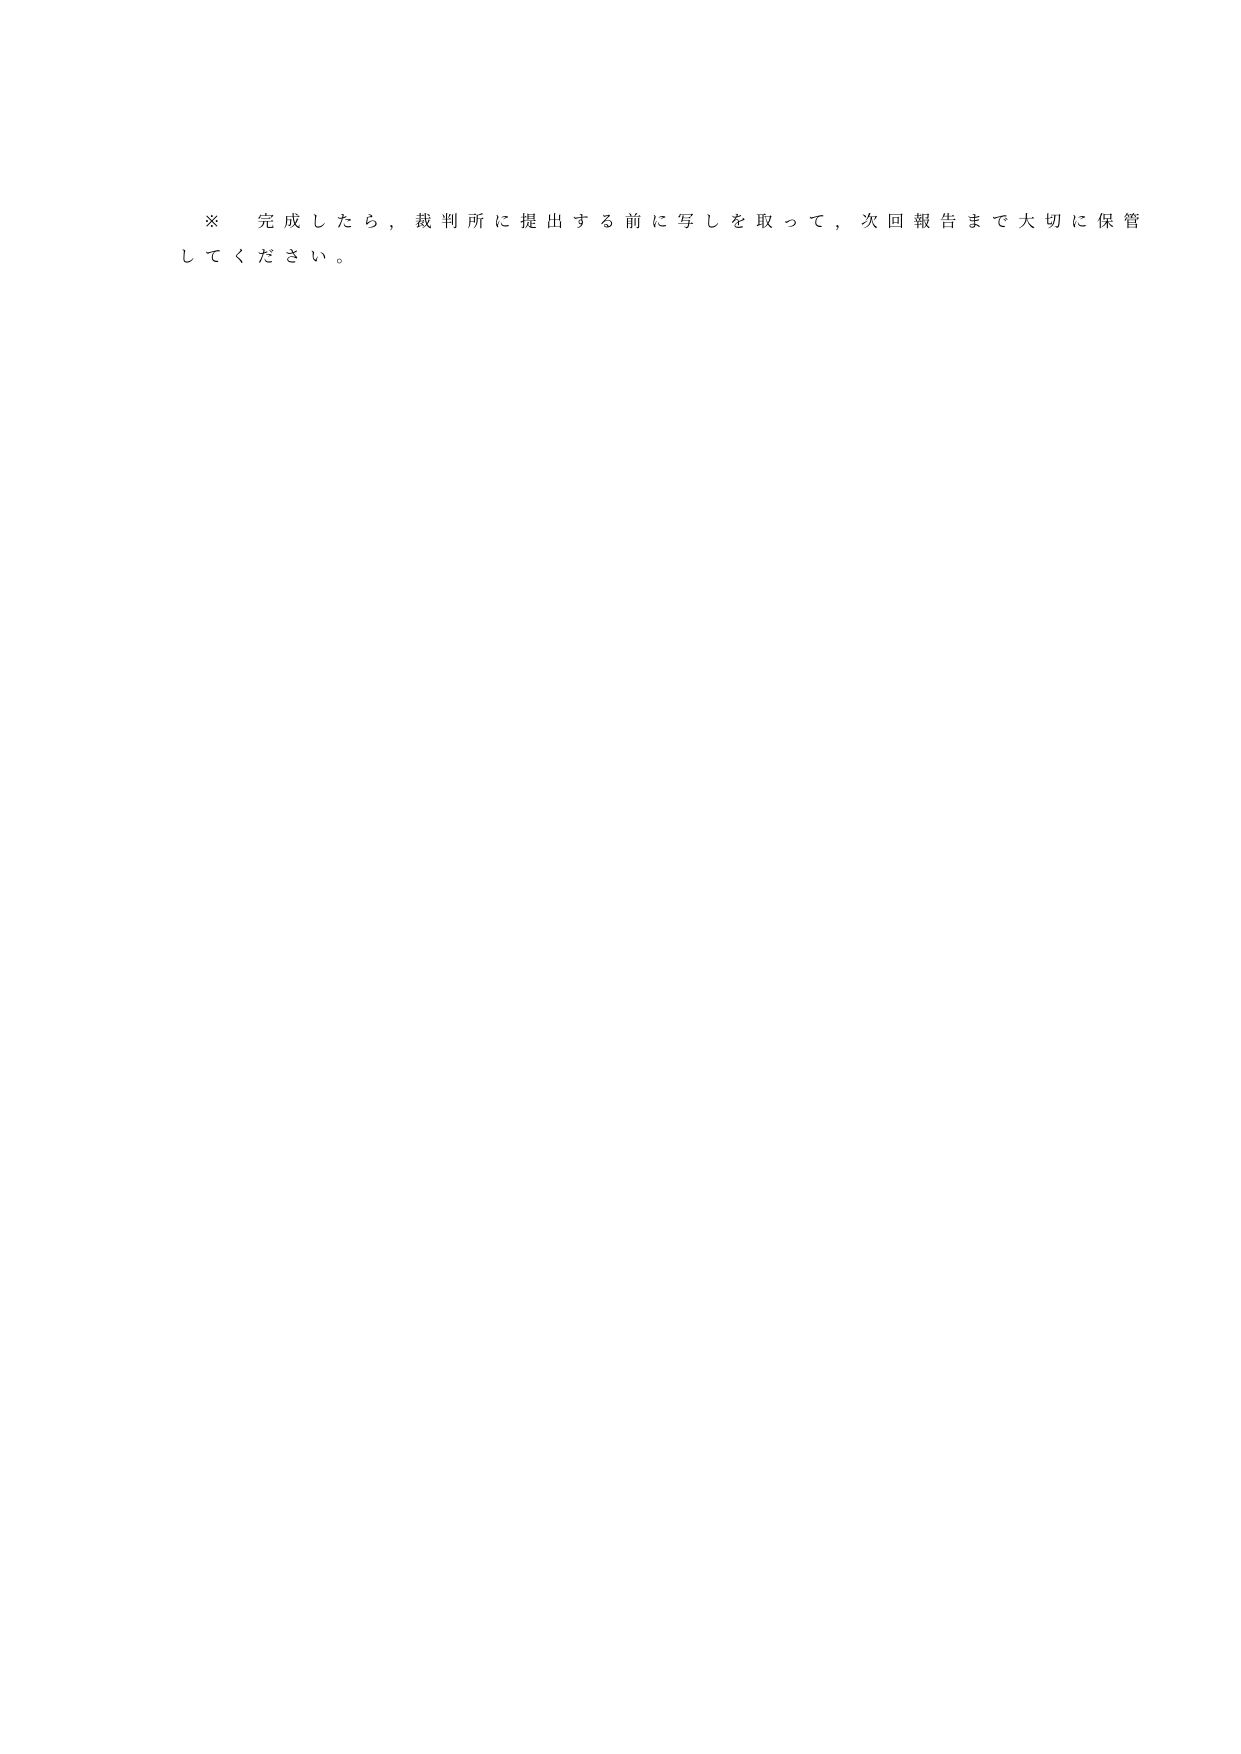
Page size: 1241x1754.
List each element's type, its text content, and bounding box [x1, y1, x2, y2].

text ※ 完成したら，裁判所に提出する前に写しを取って，次回報告まで大切に保管してください。 [179, 202, 1150, 273]
